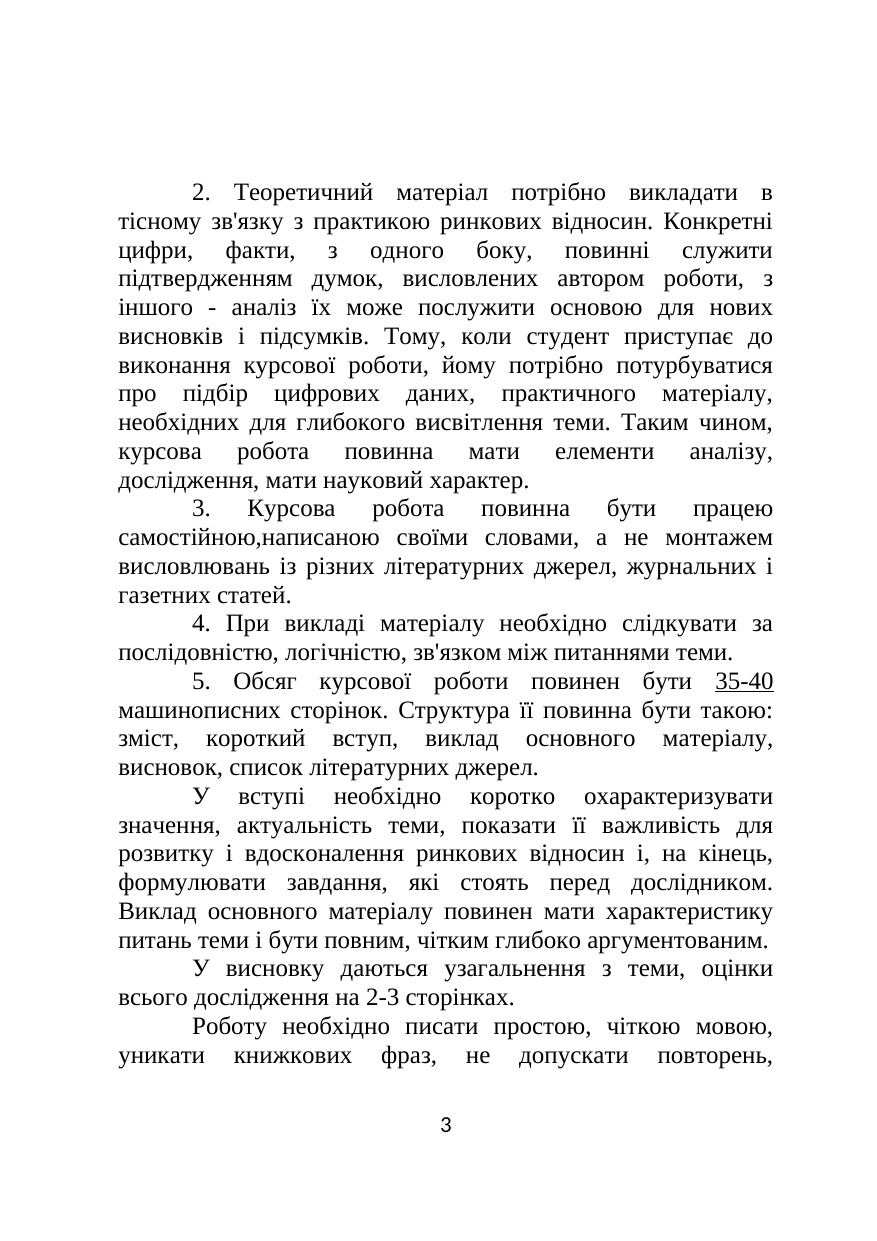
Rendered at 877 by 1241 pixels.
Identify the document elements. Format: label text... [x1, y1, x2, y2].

text 2. Теоретичний матеріал потрібно викладати в тісному зв'язку з практикою ринкових відносин. Конкретні цифри, факти, з одного боку, повинні служити підтвердженням думок, висловлених автором роботи, з іншого - аналіз їх може послужити основою для нових висновків і підсумків. Тому, коли студент приступає до виконання курсової роботи, йому потрібно потурбуватися про підбір цифрових даних, практичного матеріалу, необхідних для глибокого висвітлення теми. Таким чином, курсова робота повинна мати елементи аналізу, дослідження, мати науковий характер. [118, 177, 773, 493]
text У висновку даються узагальнення з теми, оцінки всього дослідження на 2-3 сторінках. [118, 953, 773, 1011]
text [118, 1011, 773, 1068]
text 4. При викладі матеріалу необхідно слідкувати за послідовністю, логічністю, зв'язком між питаннями теми. [118, 608, 773, 666]
text У вступі необхідно коротко охарактеризувати значення, актуальність теми, показати її важливість для розвитку і вдосконалення ринкових відносин і, на кінець, формулювати завдання, які стоять перед дослідником. Виклад основного матеріалу повинен мати характеристику питань теми і бути повним, чітким глибоко аргументованим. [118, 781, 773, 953]
text 5. Обсяг курсової роботи повинен бути 35-40 машинописних сторінок. Структура її повинна бути такою: зміст, короткий вступ, виклад основного матеріалу, висновок, список літературних джерел. [118, 666, 773, 781]
text 3. Курсова робота повинна бути працею самостійною,написаною своїми словами, а не монтажем висловлювань із різних літературних джерел, журнальних і газетних статей. [118, 493, 773, 608]
